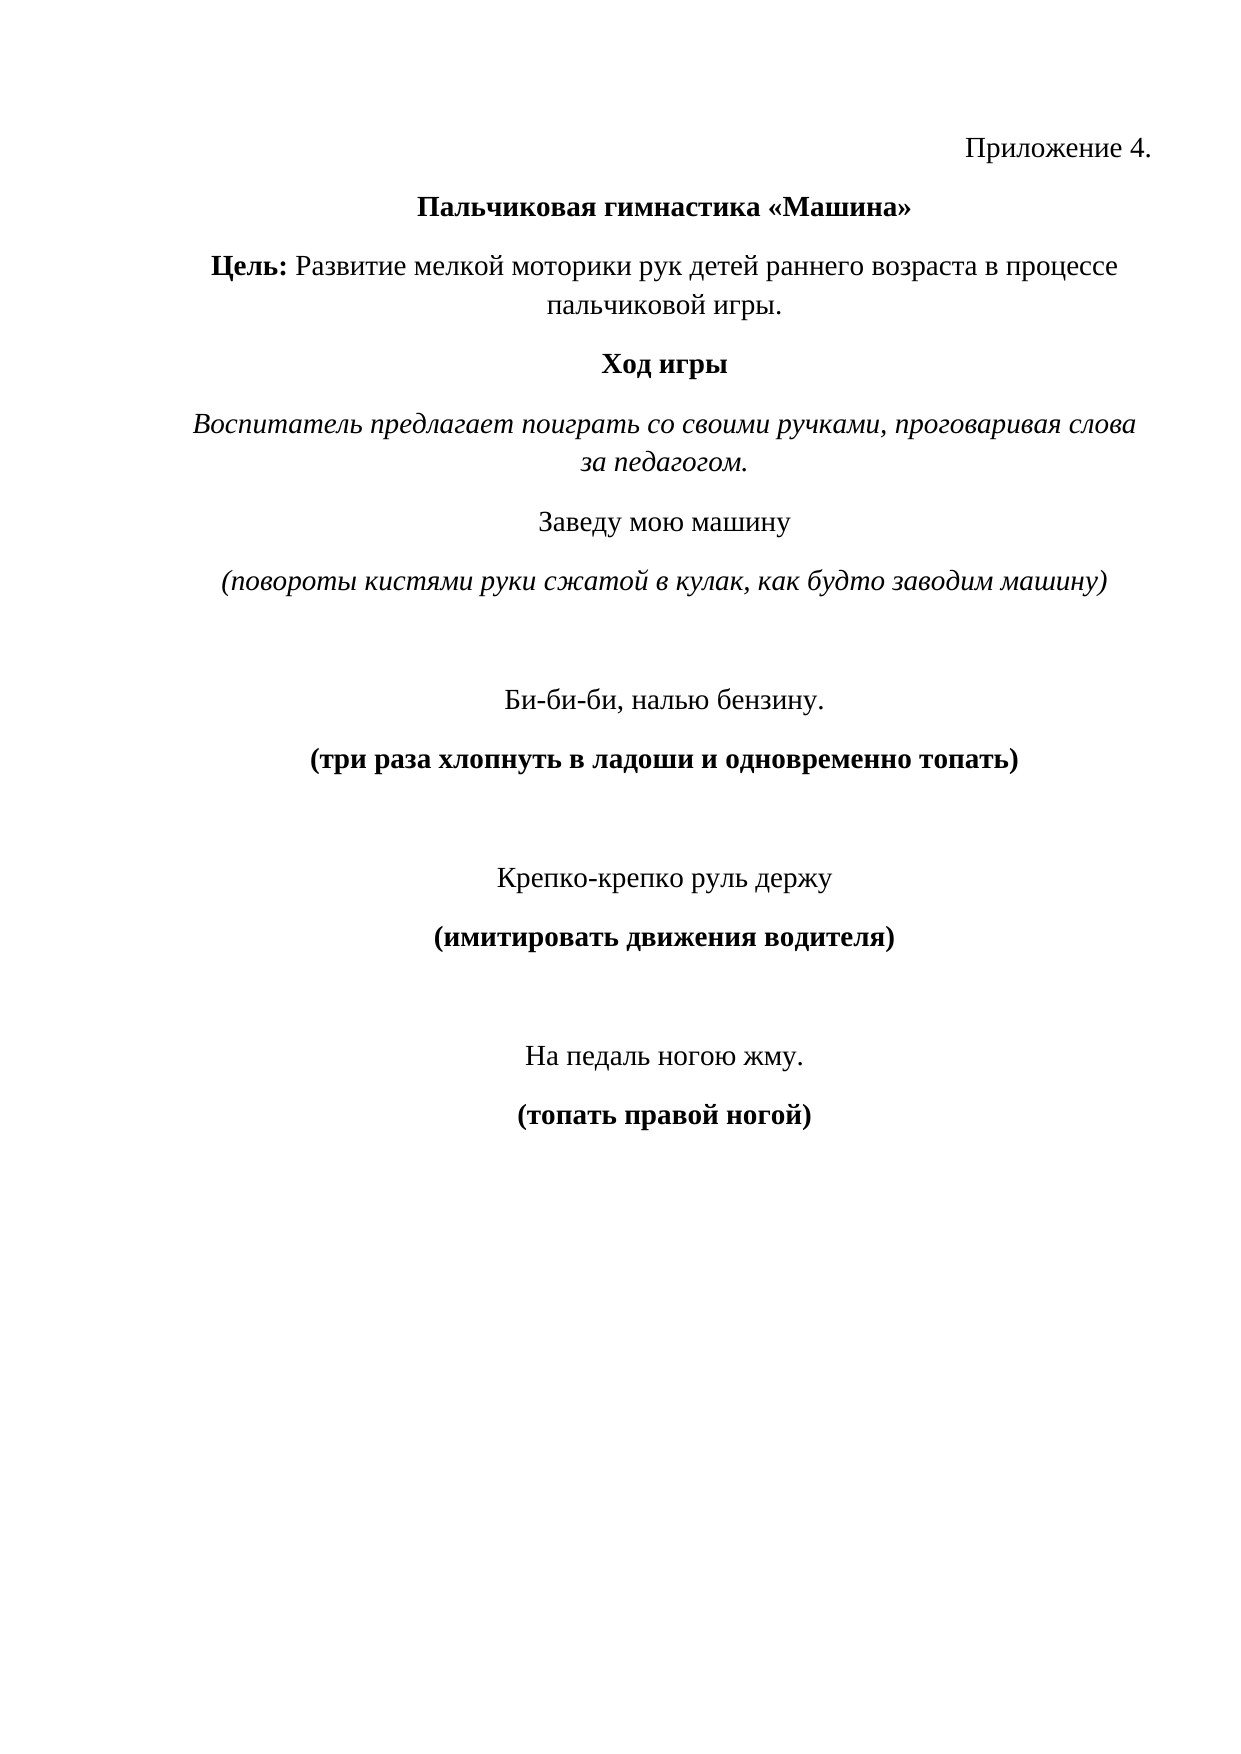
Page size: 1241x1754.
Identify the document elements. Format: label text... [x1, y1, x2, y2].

text Ход игры [177, 346, 1152, 380]
text Заведу мою машину [177, 504, 1152, 537]
text Воспитатель предлагает поиграть со своими ручками, проговаривая слова за педагогом. [177, 406, 1152, 478]
text (три раза хлопнуть в ладоши и одновременно топать) [177, 741, 1152, 775]
text Приложение 4. [177, 130, 1152, 163]
text Цель: Развитие мелкой моторики рук детей раннего возраста в процессе пальчиковой игры. [177, 248, 1152, 321]
text (повороты кистями руки сжатой в кулак, как будто заводим машину) [177, 563, 1152, 597]
text (топать правой ногой) [177, 1097, 1152, 1131]
text На педаль ногою жму. [177, 1038, 1152, 1072]
text Би-би-би, налью бензину. [177, 682, 1152, 715]
text (имитировать движения водителя) [177, 919, 1152, 953]
text Пальчиковая гимнастика «Машина» [177, 189, 1152, 223]
text Крепко-крепко руль держу [177, 860, 1152, 893]
